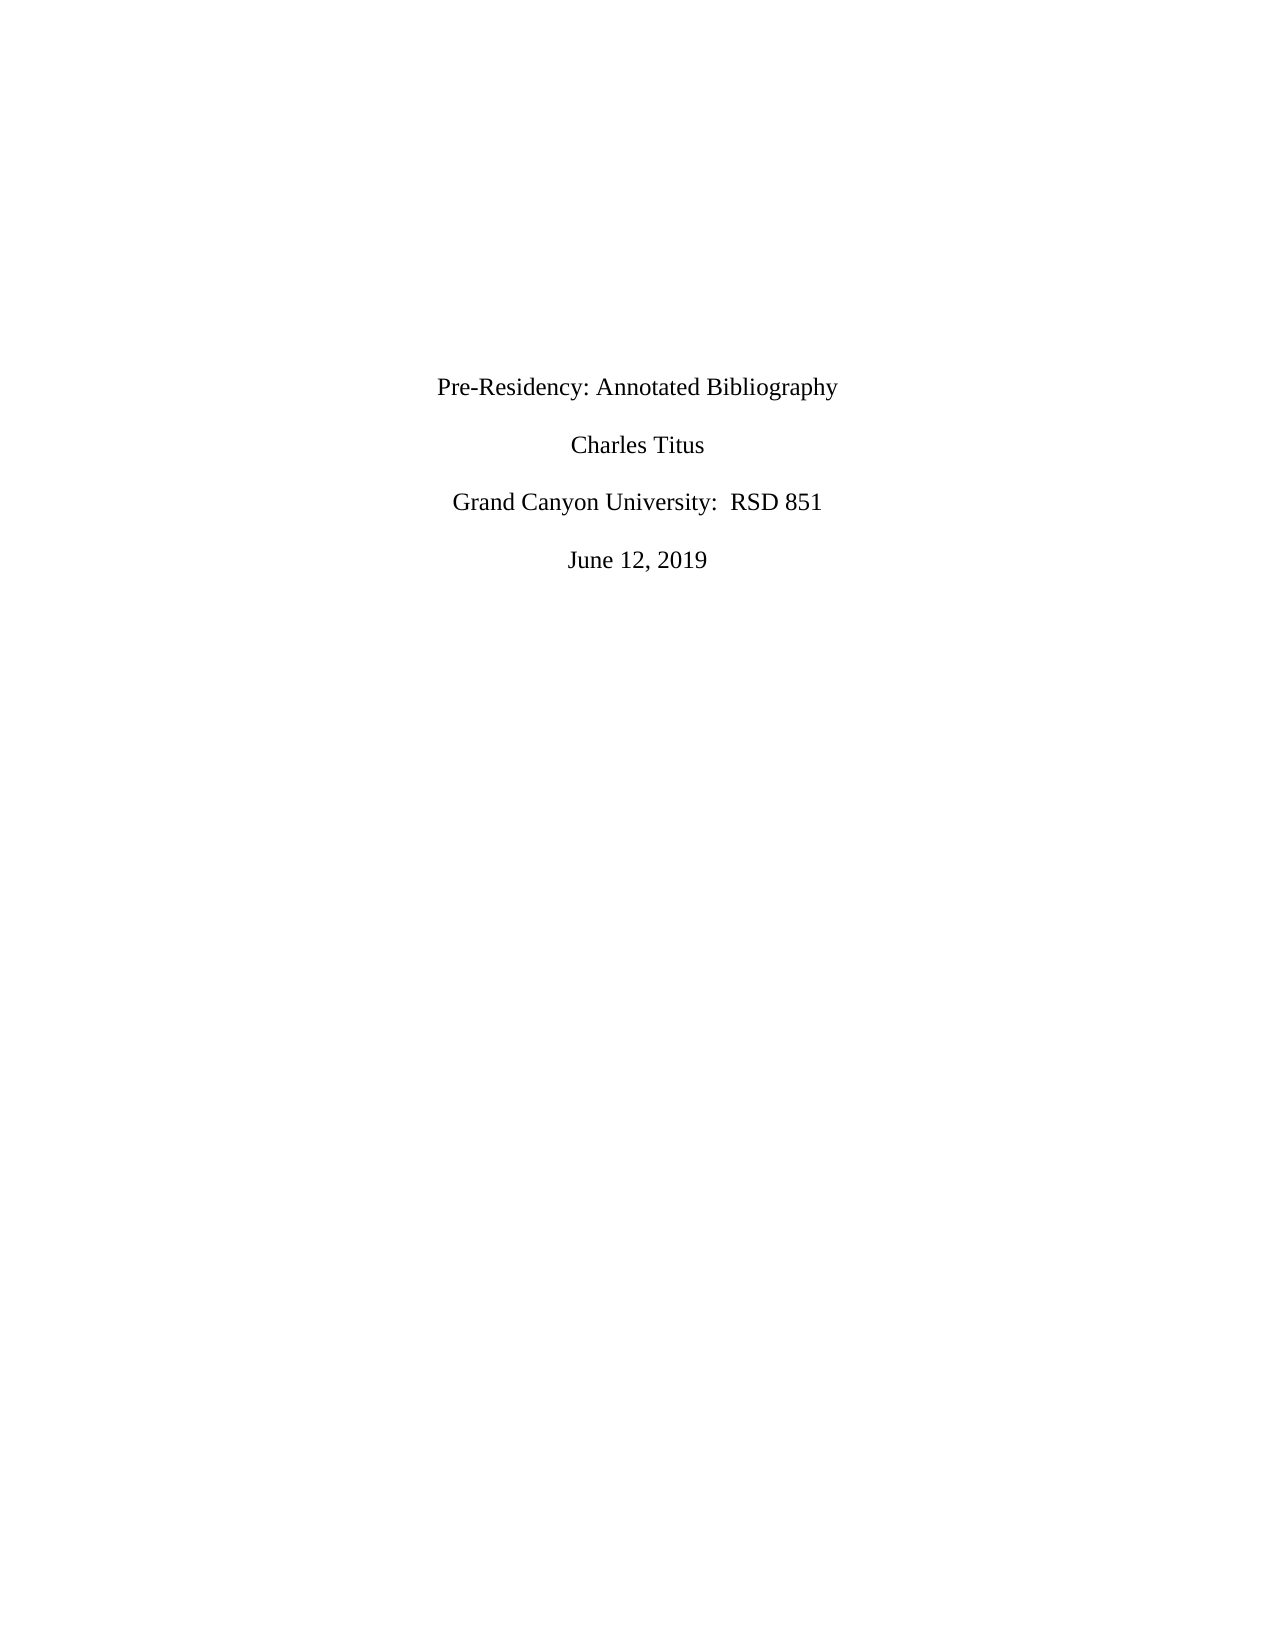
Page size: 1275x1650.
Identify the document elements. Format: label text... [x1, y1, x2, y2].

text June 12, 2019 [150, 545, 1125, 574]
text Pre-Residency: Annotated Bibliography [150, 372, 1125, 401]
text Grand Canyon University: RSD 851 [150, 487, 1125, 516]
text Charles Titus [150, 430, 1125, 459]
